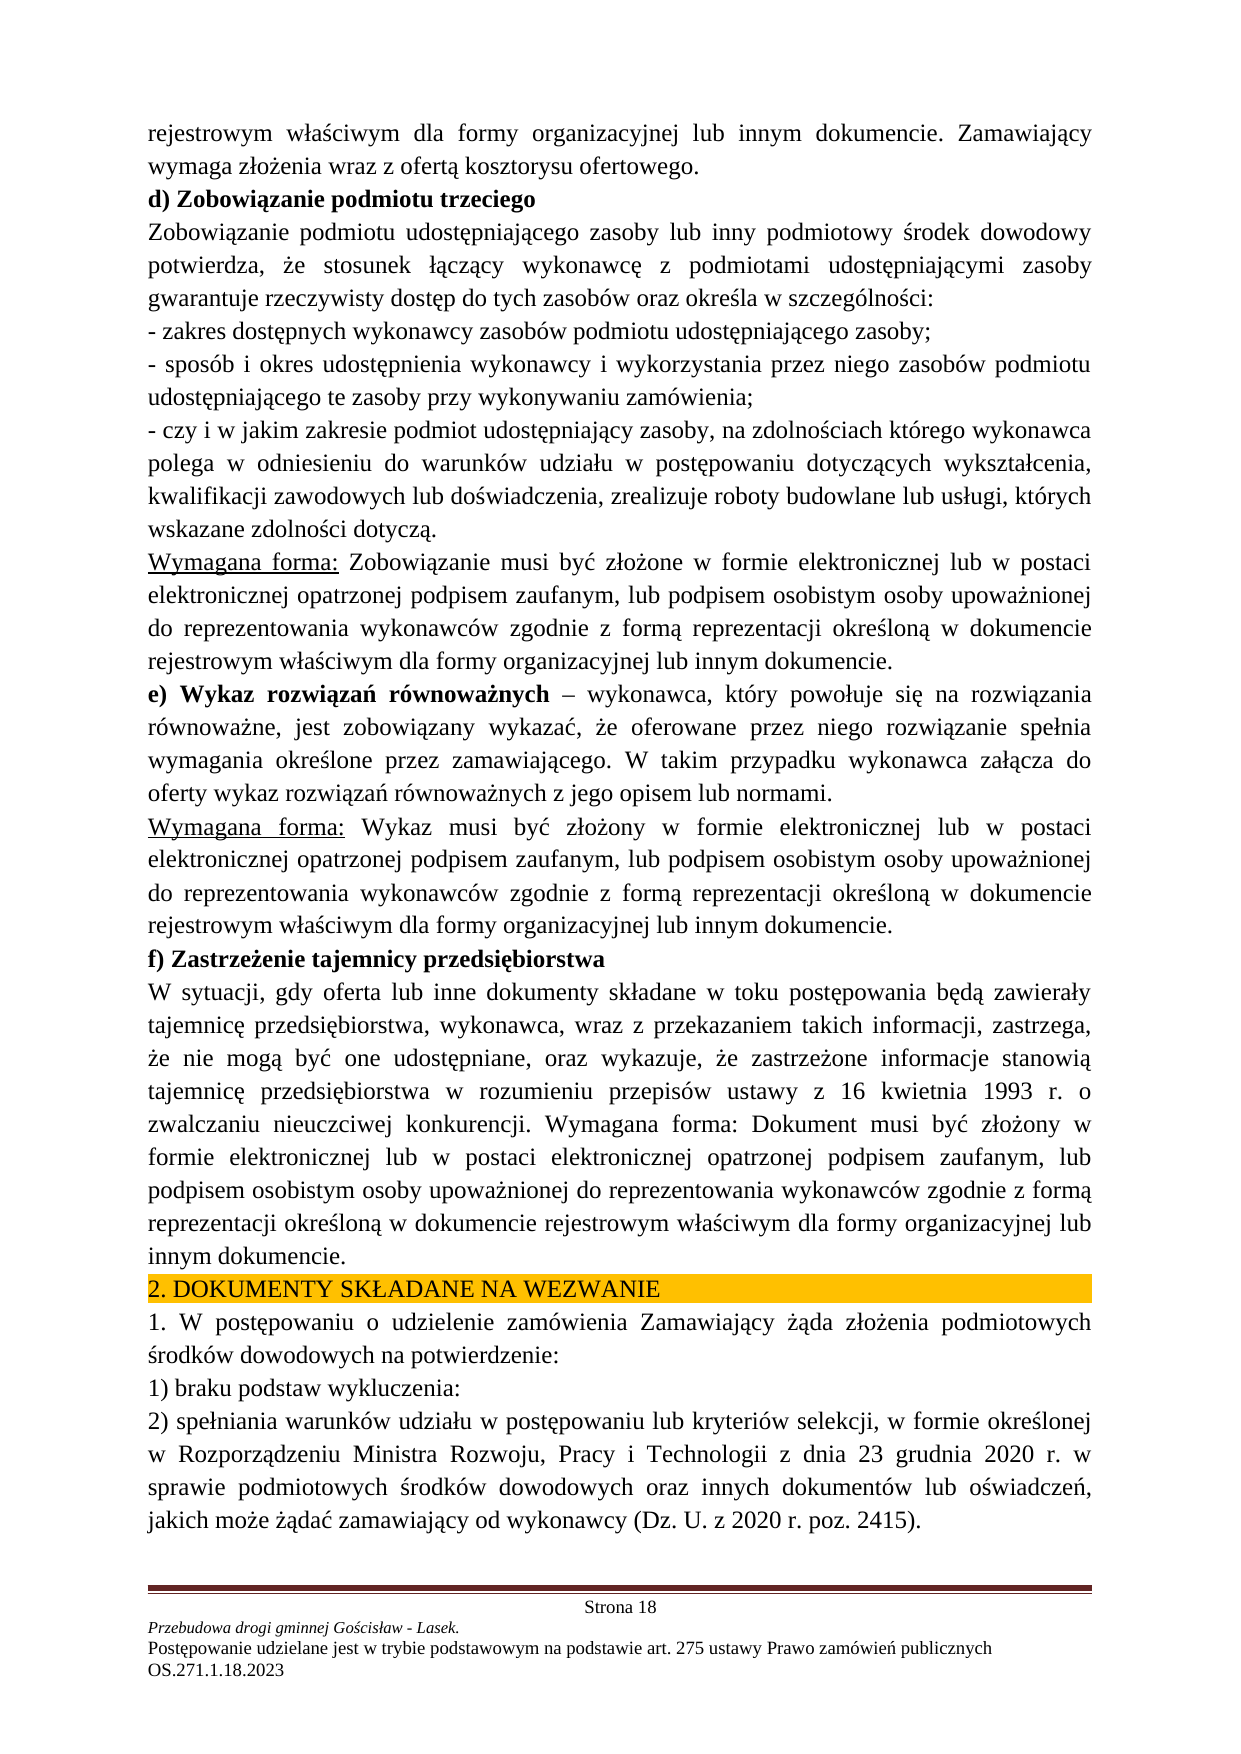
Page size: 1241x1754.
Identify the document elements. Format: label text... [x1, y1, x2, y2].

text Wymagana forma: Wykaz musi być złożony w formie elektronicznej lub w postaci elektronicznej opatrzonej podpisem zaufanym, lub podpisem osobistym osoby upoważnionej do reprezentowania wykonawców zgodnie z formą reprezentacji określoną w dokumencie rejestrowym właściwym dla formy organizacyjnej lub innym dokumencie. [148, 812, 1092, 939]
text Wymagana forma: Zobowiązanie musi być złożone w formie elektronicznej lub w postaci elektronicznej opatrzonej podpisem zaufanym, lub podpisem osobistym osoby upoważnionej do reprezentowania wykonawców zgodnie z formą reprezentacji określoną w dokumencie rejestrowym właściwym dla formy organizacyjnej lub innym dokumencie. [148, 547, 1092, 675]
text - sposób i okres udostępnienia wykonawcy i wykorzystania przez niego zasobów podmiotu udostępniającego te zasoby przy wykonywaniu zamówienia; [148, 349, 1092, 411]
text 2. DOKUMENTY SKŁADANE NA WEZWANIE [148, 1274, 1092, 1303]
text 2) spełniania warunków udziału w postępowaniu lub kryteriów selekcji, w formie określonej w Rozporządzeniu Ministra Rozwoju, Pracy i Technologii z dnia 23 grudnia 2020 r. w sprawie podmiotowych środków dowodowych oraz innych dokumentów lub oświadczeń, jakich może żądać zamawiający od wykonawcy (Dz. U. z 2020 r. poz. 2415). [148, 1406, 1092, 1534]
text - zakres dostępnych wykonawcy zasobów podmiotu udostępniającego zasoby; [148, 316, 1092, 345]
text Zobowiązanie podmiotu udostępniającego zasoby lub inny podmiotowy środek dowodowy potwierdza, że stosunek łączący wykonawcę z podmiotami udostępniającymi zasoby gwarantuje rzeczywisty dostęp do tych zasobów oraz określa w szczególności: [148, 217, 1092, 312]
text - czy i w jakim zakresie podmiot udostępniający zasoby, na zdolnościach którego wykonawca polega w odniesieniu do warunków udziału w postępowaniu dotyczących wykształcenia, kwalifikacji zawodowych lub doświadczenia, zrealizuje roboty budowlane lub usługi, których wskazane zdolności dotyczą. [148, 415, 1092, 543]
text W sytuacji, gdy oferta lub inne dokumenty składane w toku postępowania będą zawierały tajemnicę przedsiębiorstwa, wykonawca, wraz z przekazaniem takich informacji, zastrzega, że nie mogą być one udostępniane, oraz wykazuje, że zastrzeżone informacje stanowią tajemnicę przedsiębiorstwa w rozumieniu przepisów ustawy z 16 kwietnia 1993 r. o zwalczaniu nieuczciwej konkurencji. Wymagana forma: Dokument musi być złożony w formie elektronicznej lub w postaci elektronicznej opatrzonej podpisem zaufanym, lub podpisem osobistym osoby upoważnionej do reprezentowania wykonawców zgodnie z formą reprezentacji określoną w dokumencie rejestrowym właściwym dla formy organizacyjnej lub innym dokumencie. [148, 977, 1092, 1269]
text e) Wykaz rozwiązań równoważnych – wykonawca, który powołuje się na rozwiązania równoważne, jest zobowiązany wykazać, że oferowane przez niego rozwiązanie spełnia wymagania określone przez zamawiającego. W takim przypadku wykonawca załącza do oferty wykaz rozwiązań równoważnych z jego opisem lub normami. [148, 679, 1092, 807]
text 1) braku podstaw wykluczenia: [148, 1373, 1092, 1402]
text d) Zobowiązanie podmiotu trzeciego [148, 184, 1092, 213]
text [148, 118, 1092, 180]
text f) Zastrzeżenie tajemnicy przedsiębiorstwa [148, 944, 1092, 972]
text 1. W postępowaniu o udzielenie zamówienia Zamawiający żąda złożenia podmiotowych środków dowodowych na potwierdzenie: [148, 1307, 1092, 1369]
